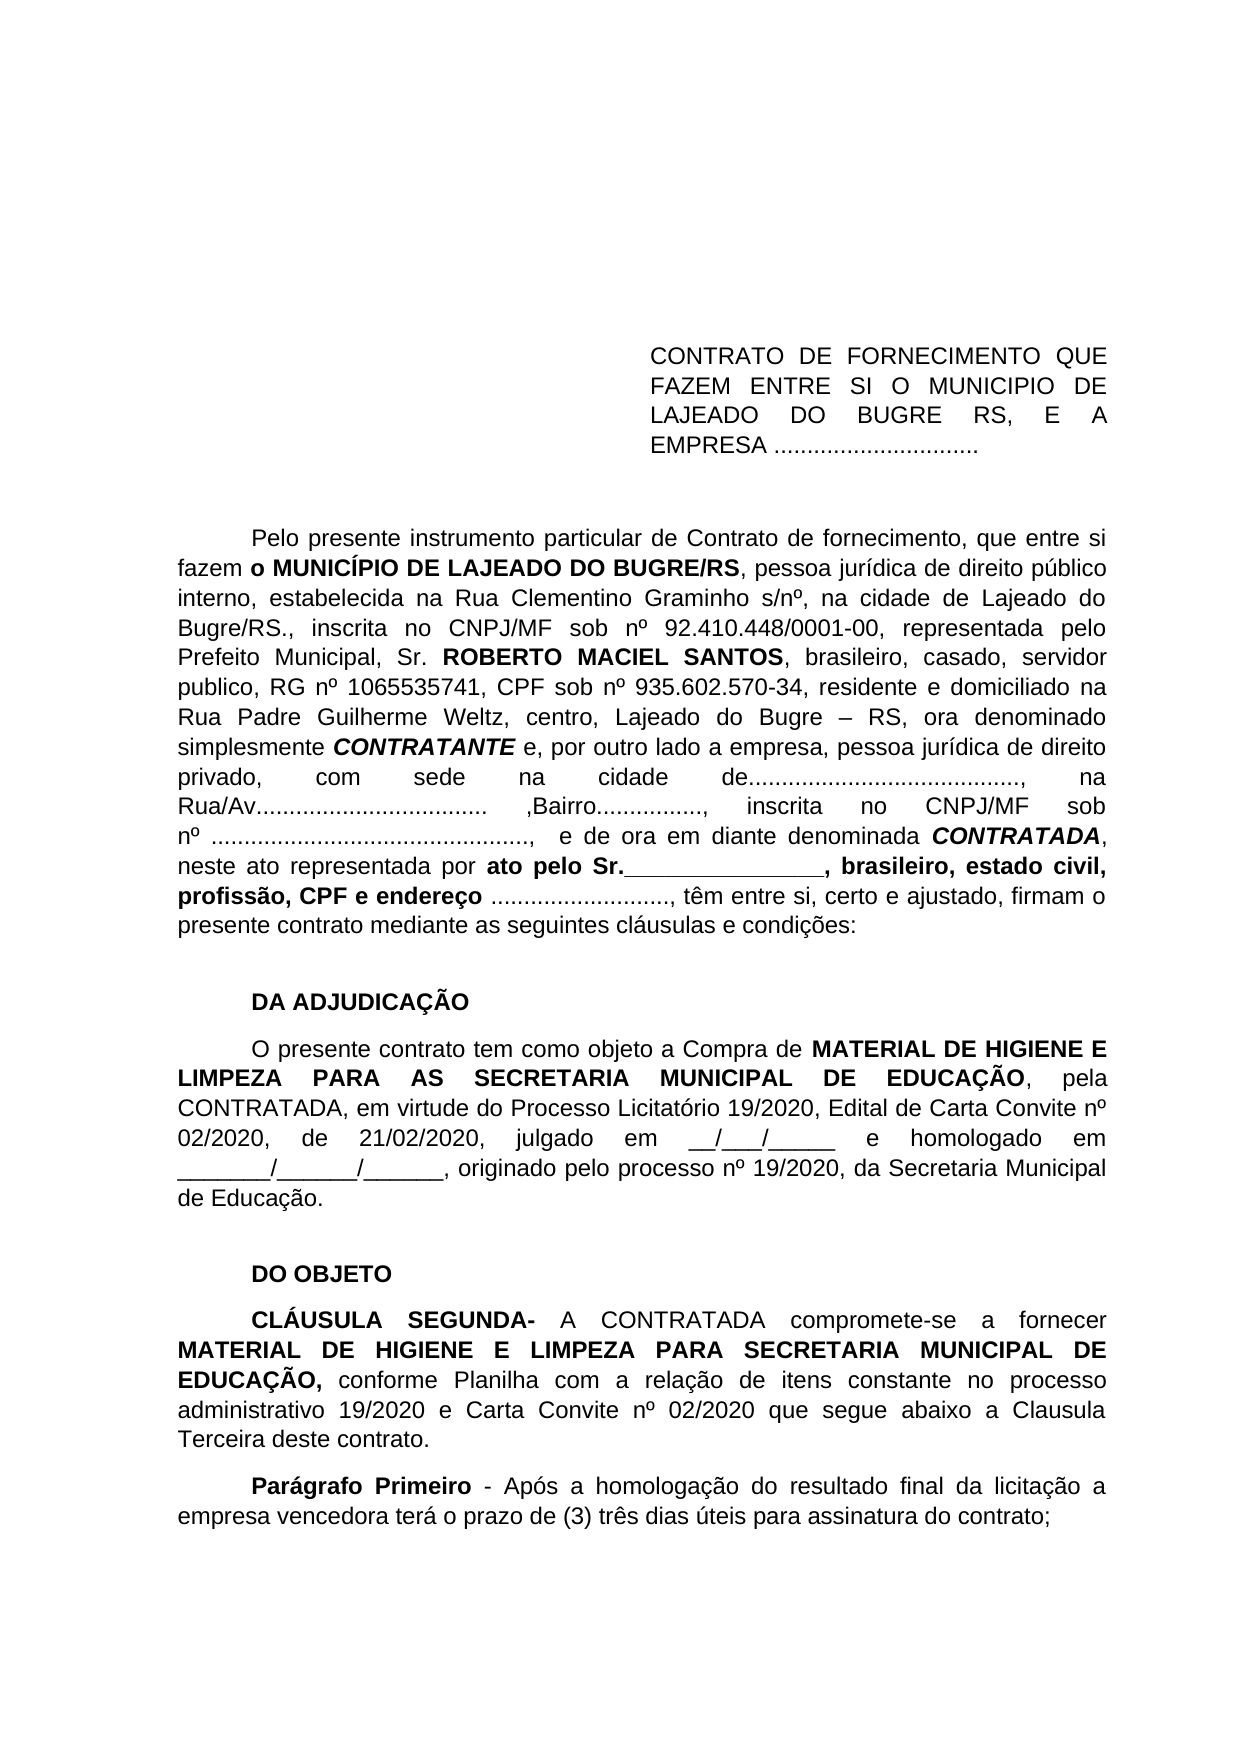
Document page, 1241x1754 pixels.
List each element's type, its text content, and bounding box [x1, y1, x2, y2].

text Pelo presente instrumento particular de Contrato de fornecimento, que entre si fazem o MUNICÍPIO DE LAJEADO DO BUGRE/RS, pessoa jurídica de direito público interno, estabelecida na Rua Clementino Graminho s/nº, na cidade de Lajeado do Bugre/RS., inscrita no CNPJ/MF sob nº 92.410.448/0001-00, representada pelo Prefeito Municipal, Sr. ROBERTO MACIEL SANTOS, brasileiro, casado, servidor publico, RG nº 1065535741, CPF sob nº 935.602.570-34, residente e domiciliado na Rua Padre Guilherme Weltz, centro, Lajeado do Bugre – RS, ora denominado simplesmente CONTRATANTE e, por outro lado a empresa, pessoa jurídica de direito privado, com sede na cidade de........................................., na Rua/Av................................... ,Bairro................, inscrita no CNPJ/MF sob nº ................................................, e de ora em diante denominada CONTRATADA, neste ato representada por ato pelo Sr._______________, brasileiro, estado civil, profissão, CPF e endereço ..........................., têm entre si, certo e ajustado, firmam o presente contrato mediante as seguintes cláusulas e condições: [177, 524, 1107, 939]
text CLÁUSULA SEGUNDA- A CONTRATADA compromete-se a fornecer MATERIAL DE HIGIENE E LIMPEZA PARA SECRETARIA MUNICIPAL DE EDUCAÇÃO, conforme Planilha com a relação de itens constante no processo administrativo 19/2020 e Carta Convite nº 02/2020 que segue abaixo a Clausula Terceira deste contrato. [177, 1306, 1107, 1453]
text Parágrafo Primeiro - Após a homologação do resultado final da licitação a empresa vencedora terá o prazo de (3) três dias úteis para assinatura do contrato; [177, 1472, 1107, 1529]
text DA ADJUDICAÇÃO [177, 988, 1107, 1016]
text CONTRATO DE FORNECIMENTO QUE FAZEM ENTRE SI O MUNICIPIO DE LAJEADO DO BUGRE RS, E A EMPRESA ............................... [650, 342, 1107, 459]
text O presente contrato tem como objeto a Compra de MATERIAL DE HIGIENE E LIMPEZA PARA AS SECRETARIA MUNICIPAL DE EDUCAÇÃO, pela CONTRATADA, em virtude do Processo Licitatório 19/2020, Edital de Carta Convite nº 02/2020, de 21/02/2020, julgado em __/___/_____ e homologado em _______/______/______, originado pelo processo nº 19/2020, da Secretaria Municipal de Educação. [177, 1034, 1107, 1211]
text DO OBJETO [177, 1260, 1107, 1287]
